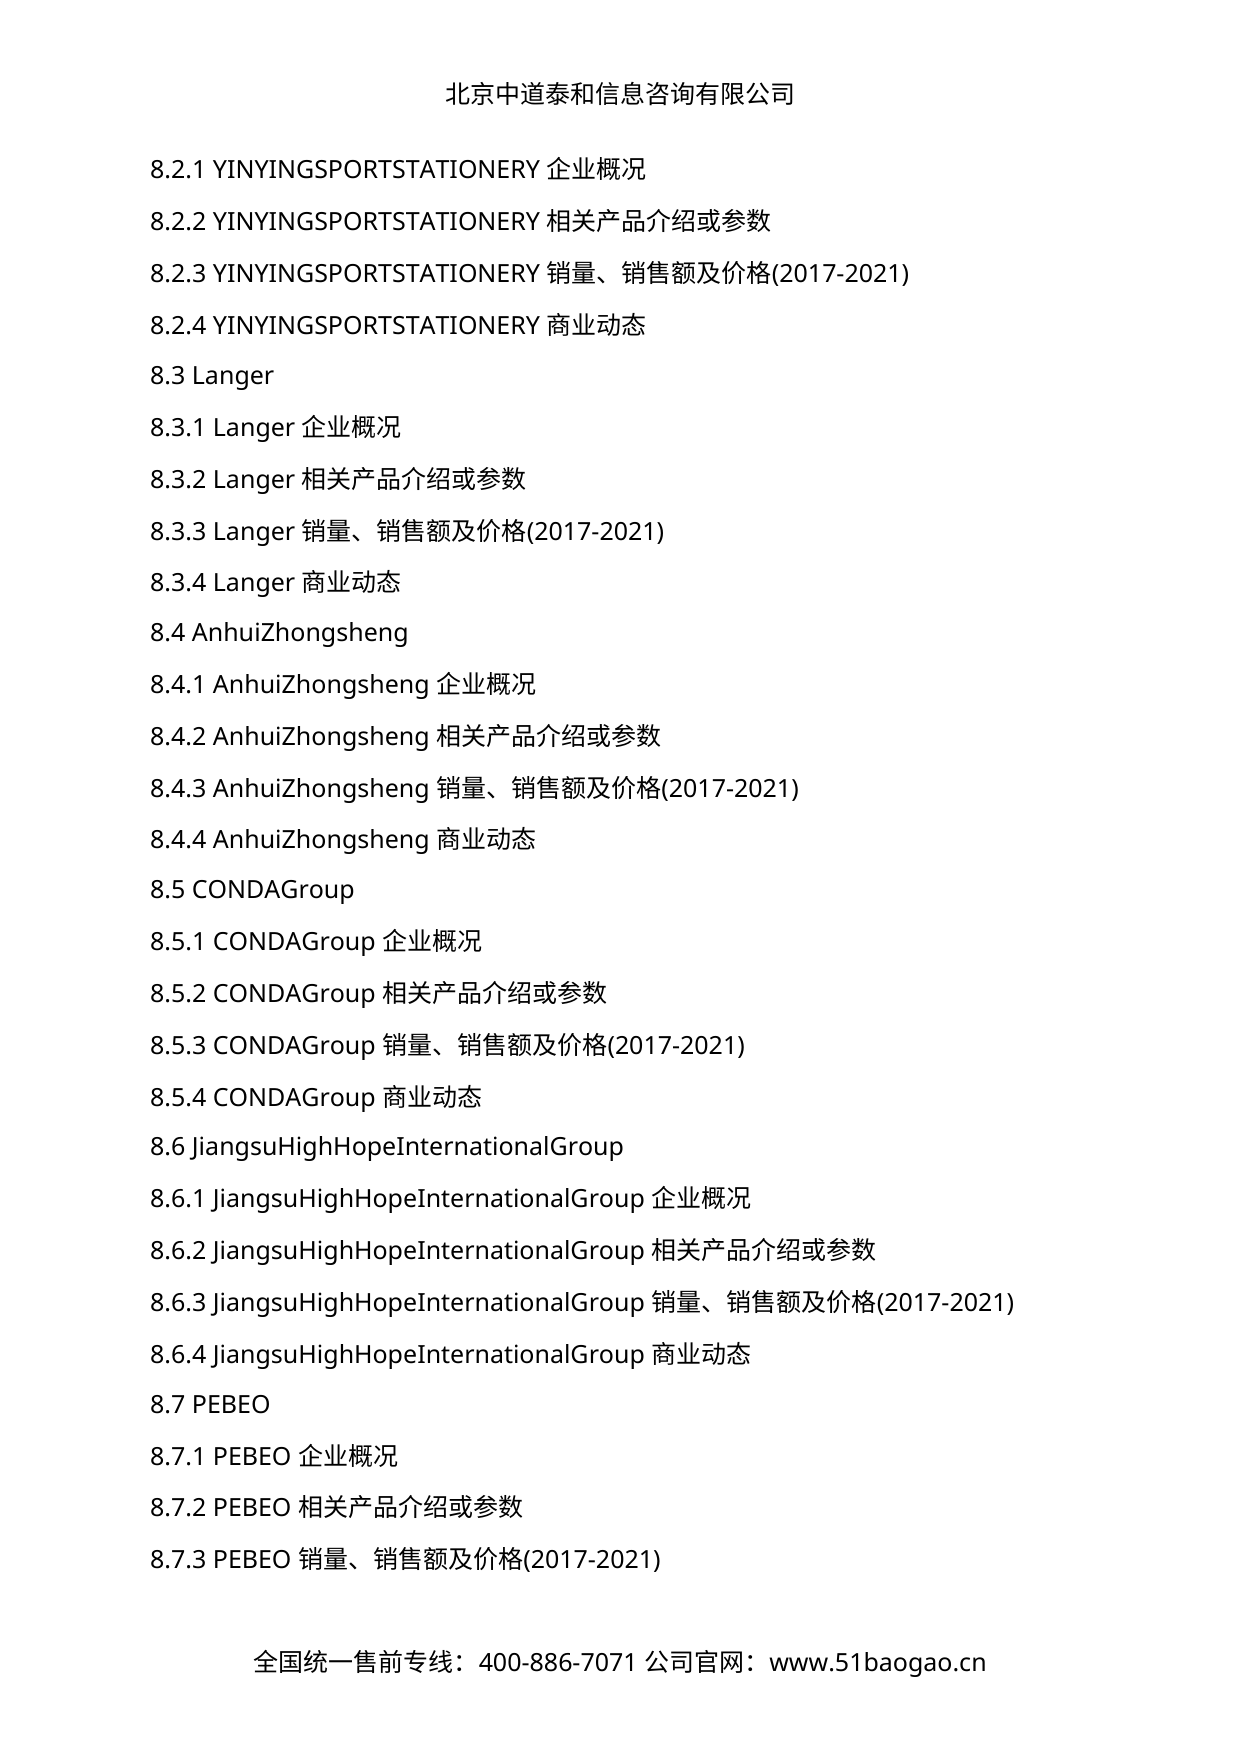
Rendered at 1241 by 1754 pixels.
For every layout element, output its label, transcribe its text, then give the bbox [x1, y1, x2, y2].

text 8.6.2 JiangsuHighHopeInternationalGroup 相关产品介绍或参数 [150, 1231, 1090, 1267]
text 8.3.4 Langer 商业动态 [150, 563, 1090, 599]
text 8.6.3 JiangsuHighHopeInternationalGroup 销量、销售额及价格(2017-2021) [150, 1282, 1090, 1319]
text 8.4.4 AnhuiZhongsheng 商业动态 [150, 820, 1090, 856]
text 8.3.2 Langer 相关产品介绍或参数 [150, 459, 1090, 495]
text 8.7.1 PEBEO 企业概况 [150, 1436, 1090, 1472]
text 8.6 JiangsuHighHopeInternationalGroup [150, 1129, 1090, 1163]
text 8.4.2 AnhuiZhongsheng 相关产品介绍或参数 [150, 716, 1090, 752]
text 8.3.1 Langer 企业概况 [150, 407, 1090, 443]
text 8.3.3 Langer 销量、销售额及价格(2017-2021) [150, 511, 1090, 547]
text 8.2.1 YINYINGSPORTSTATIONERY 企业概况 [150, 150, 1090, 186]
text 8.6.4 JiangsuHighHopeInternationalGroup 商业动态 [150, 1334, 1090, 1371]
text 8.2.4 YINYINGSPORTSTATIONERY 商业动态 [150, 306, 1090, 342]
text 8.2.3 YINYINGSPORTSTATIONERY 销量、销售额及价格(2017-2021) [150, 254, 1090, 290]
text 8.5.3 CONDAGroup 销量、销售额及价格(2017-2021) [150, 1025, 1090, 1062]
text 8.7.3 PEBEO 销量、销售额及价格(2017-2021) [150, 1540, 1090, 1576]
text 8.2.2 YINYINGSPORTSTATIONERY 相关产品介绍或参数 [150, 202, 1090, 238]
text 8.7.2 PEBEO 相关产品介绍或参数 [150, 1488, 1090, 1524]
text 8.4 AnhuiZhongsheng [150, 615, 1090, 649]
text 8.5.4 CONDAGroup 商业动态 [150, 1077, 1090, 1113]
text 8.4.1 AnhuiZhongsheng 企业概况 [150, 664, 1090, 701]
text 8.5 CONDAGroup [150, 872, 1090, 906]
text 8.6.1 JiangsuHighHopeInternationalGroup 企业概况 [150, 1179, 1090, 1215]
text 8.5.1 CONDAGroup 企业概况 [150, 922, 1090, 958]
text 8.5.2 CONDAGroup 相关产品介绍或参数 [150, 973, 1090, 1010]
text 8.3 Langer [150, 357, 1090, 392]
text 8.7 PEBEO [150, 1386, 1090, 1420]
text 8.4.3 AnhuiZhongsheng 销量、销售额及价格(2017-2021) [150, 768, 1090, 804]
